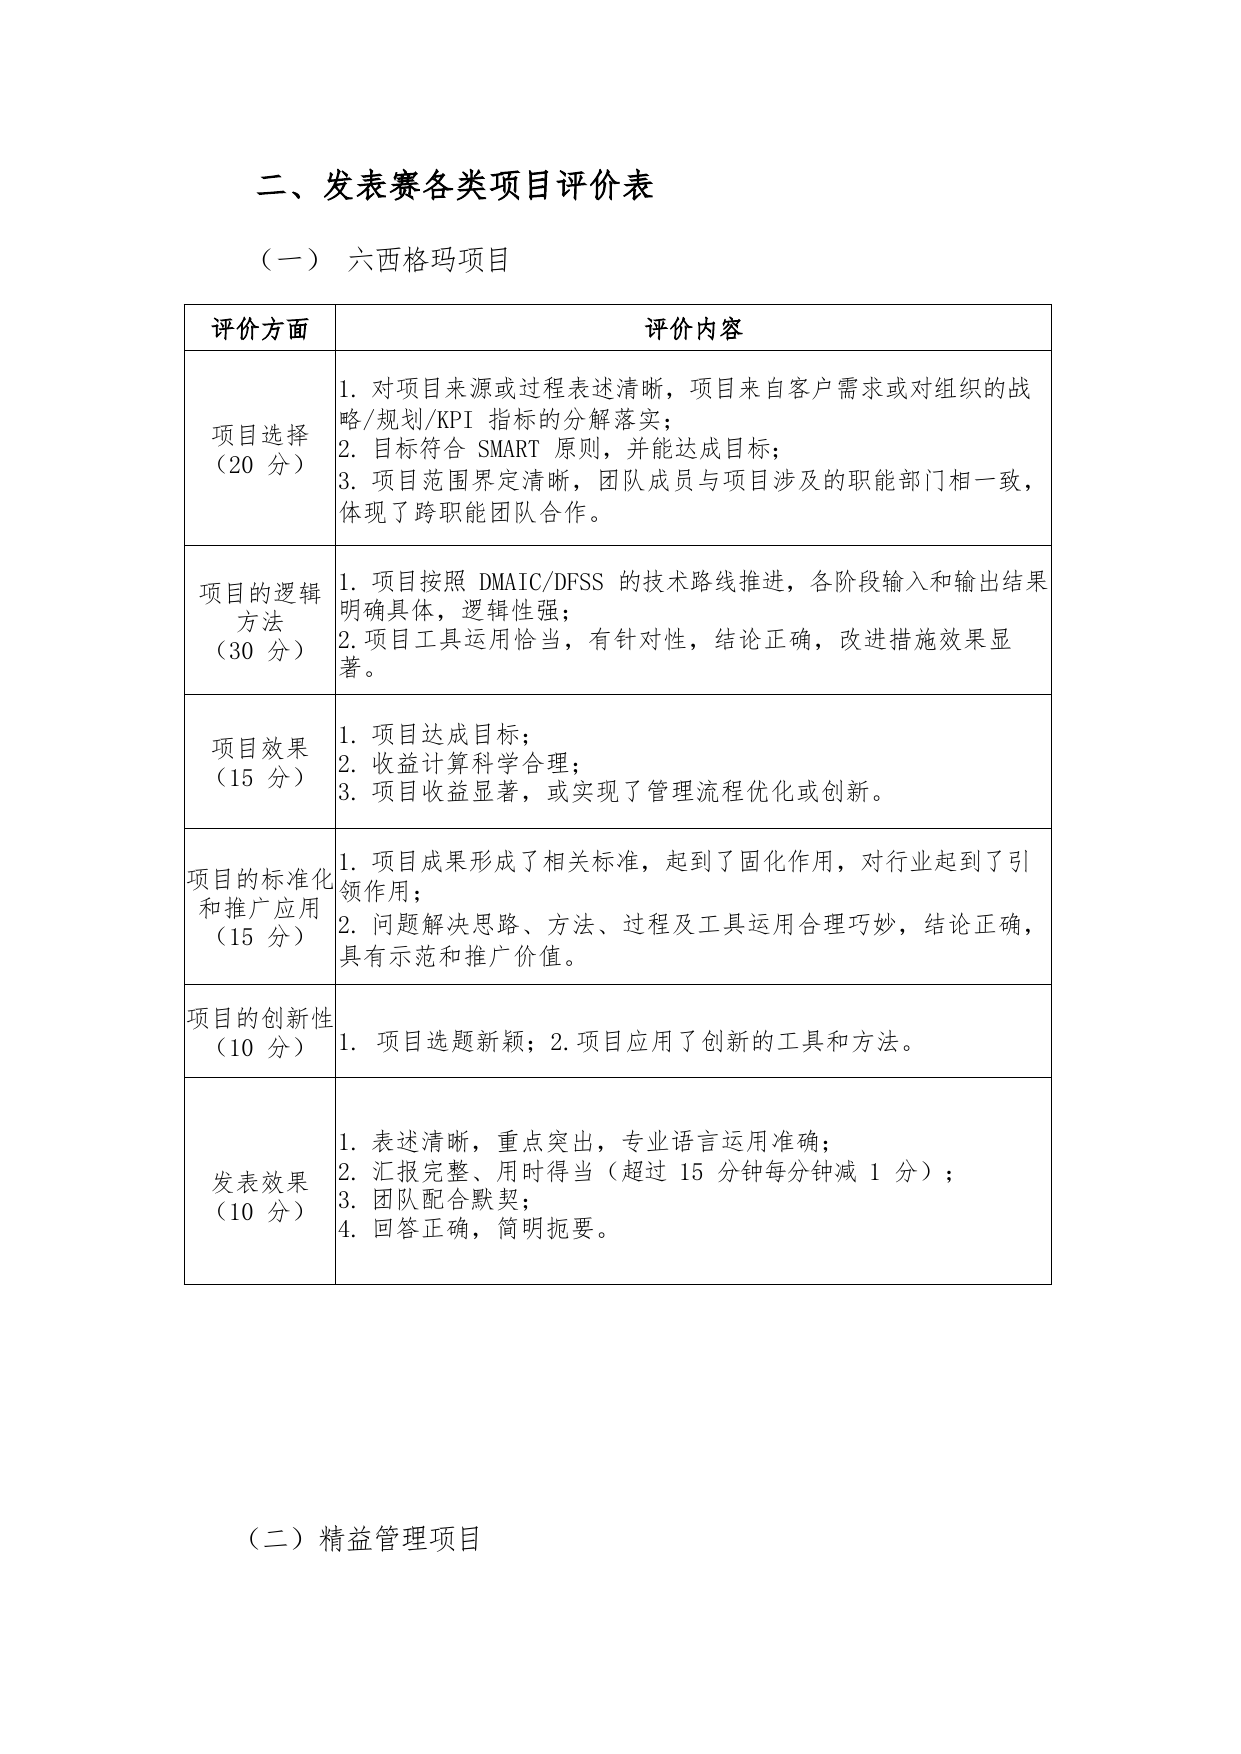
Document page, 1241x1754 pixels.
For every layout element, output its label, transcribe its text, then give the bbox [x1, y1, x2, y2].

text 二、发表赛各类项目评价表 [187, 150, 1053, 208]
table_cell 发表效果 （10 分） [185, 1078, 335, 1283]
table_cell 项目的标准化和推广应用 （15 分） [185, 829, 335, 984]
table_cell 表述清晰，重点突出，专业语言运用准确； 汇报完整、用时得当（超过 15 分钟每分钟减 1 分）； 团队配合默契； 回答正确，简明扼要。 [336, 1078, 1051, 1283]
text （二）精益管理项目 [233, 1520, 1053, 1553]
table_cell 1. 项目选题新颖；2.项目应用了创新的工具和方法。 [336, 985, 1051, 1077]
table_cell 项目效果 （15 分） [185, 695, 335, 828]
table_cell 项目的创新性 （10 分） [185, 985, 335, 1077]
table_cell 对项目来源或过程表述清晰，项目来自客户需求或对组织的战 略/规划/KPI 指标的分解落实； 目标符合 SMART 原则，并能达成目标； 项目范围界定清晰，团队成员与项目涉及的职能部门相一致，体现了跨职能团队合作。 [336, 351, 1051, 545]
table_cell 项目达成目标； 收益计算科学合理； 项目收益显著，或实现了管理流程优化或创新。 [336, 695, 1051, 828]
table_cell 项目的逻辑 方法 （30 分） [185, 546, 335, 694]
table_cell 项目选择 （20 分） [185, 351, 335, 545]
table_header 评价方面 [185, 305, 335, 350]
text （一） 六西格玛项目 [187, 242, 1053, 275]
table_cell 项目成果形成了相关标准，起到了固化作用，对行业起到了引 领作用； 问题解决思路、方法、过程及工具运用合理巧妙，结论正确，具有示范和推广价值。 [336, 829, 1051, 984]
table_header 评价内容 [336, 305, 1051, 350]
table_cell 项目按照 DMAIC/DFSS 的技术路线推进，各阶段输入和输出结果明确具体，逻辑性强； 项目工具运用恰当，有针对性，结论正确，改进措施效果显 著。 [336, 546, 1051, 694]
